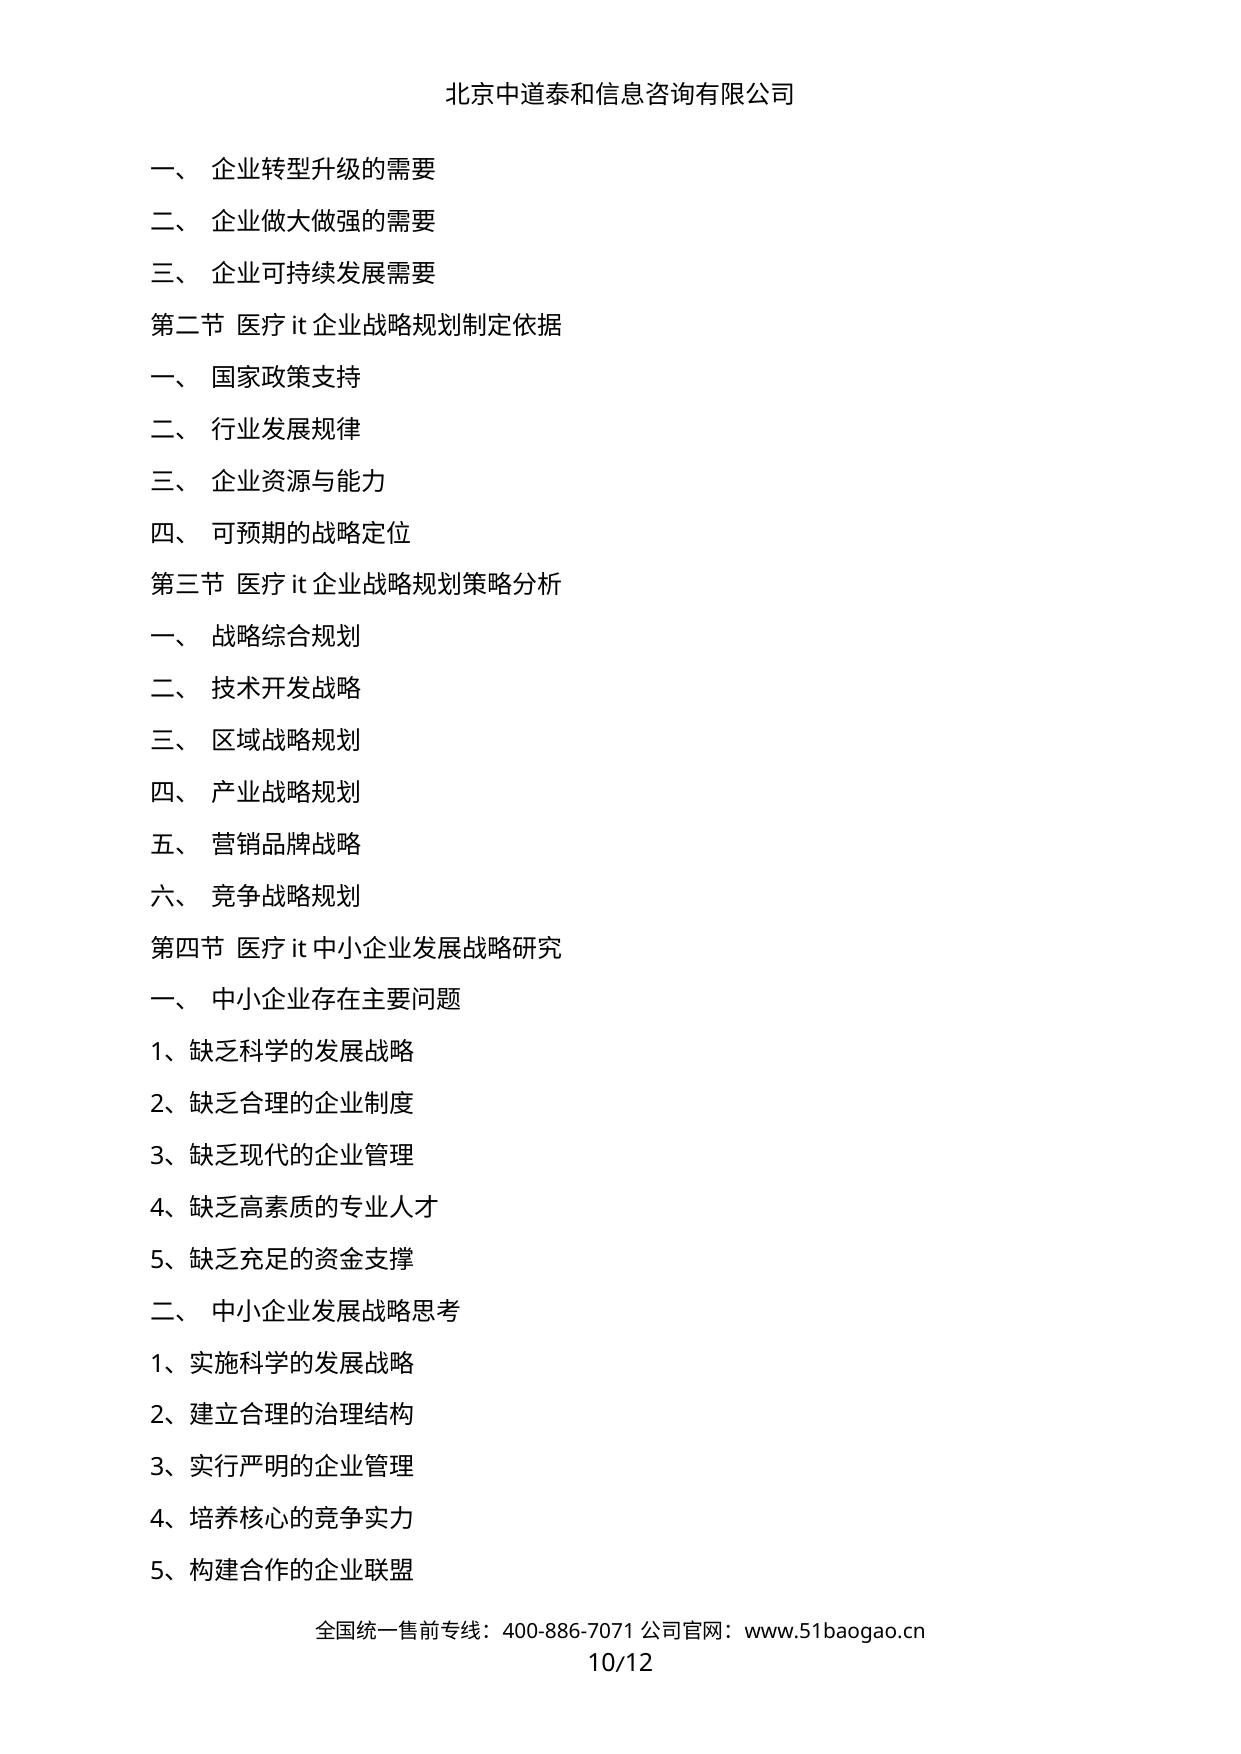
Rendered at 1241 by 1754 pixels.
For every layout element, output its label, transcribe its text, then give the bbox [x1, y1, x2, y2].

text 四、 可预期的战略定位 [150, 513, 1090, 549]
text 二、 行业发展规律 [150, 409, 1090, 446]
text 二、 企业做大做强的需要 [150, 202, 1090, 238]
text 5、构建合作的企业联盟 [150, 1551, 1090, 1587]
text 4、缺乏高素质的专业人才 [150, 1187, 1090, 1224]
text 一、 国家政策支持 [150, 357, 1090, 394]
text 第四节 医疗it中小企业发展战略研究 [150, 928, 1090, 964]
text 1、实施科学的发展战略 [150, 1343, 1090, 1379]
text 3、实行严明的企业管理 [150, 1447, 1090, 1483]
text 2、缺乏合理的企业制度 [150, 1084, 1090, 1120]
text 三、 企业可持续发展需要 [150, 254, 1090, 290]
text 一、 战略综合规划 [150, 617, 1090, 653]
text 5、缺乏充足的资金支撑 [150, 1239, 1090, 1276]
text 1、缺乏科学的发展战略 [150, 1032, 1090, 1068]
text 一、 企业转型升级的需要 [150, 150, 1090, 186]
text 一、 中小企业存在主要问题 [150, 980, 1090, 1016]
text 4、培养核心的竞争实力 [150, 1499, 1090, 1535]
text 2、建立合理的治理结构 [150, 1395, 1090, 1431]
text 第三节 医疗it企业战略规划策略分析 [150, 565, 1090, 601]
text 三、 区域战略规划 [150, 721, 1090, 757]
text 五、 营销品牌战略 [150, 824, 1090, 861]
text 二、 中小企业发展战略思考 [150, 1291, 1090, 1327]
text 第二节 医疗it企业战略规划制定依据 [150, 306, 1090, 342]
text 三、 企业资源与能力 [150, 461, 1090, 497]
text 3、缺乏现代的企业管理 [150, 1136, 1090, 1172]
text 四、 产业战略规划 [150, 772, 1090, 809]
text 二、 技术开发战略 [150, 669, 1090, 705]
text 六、 竞争战略规划 [150, 876, 1090, 912]
